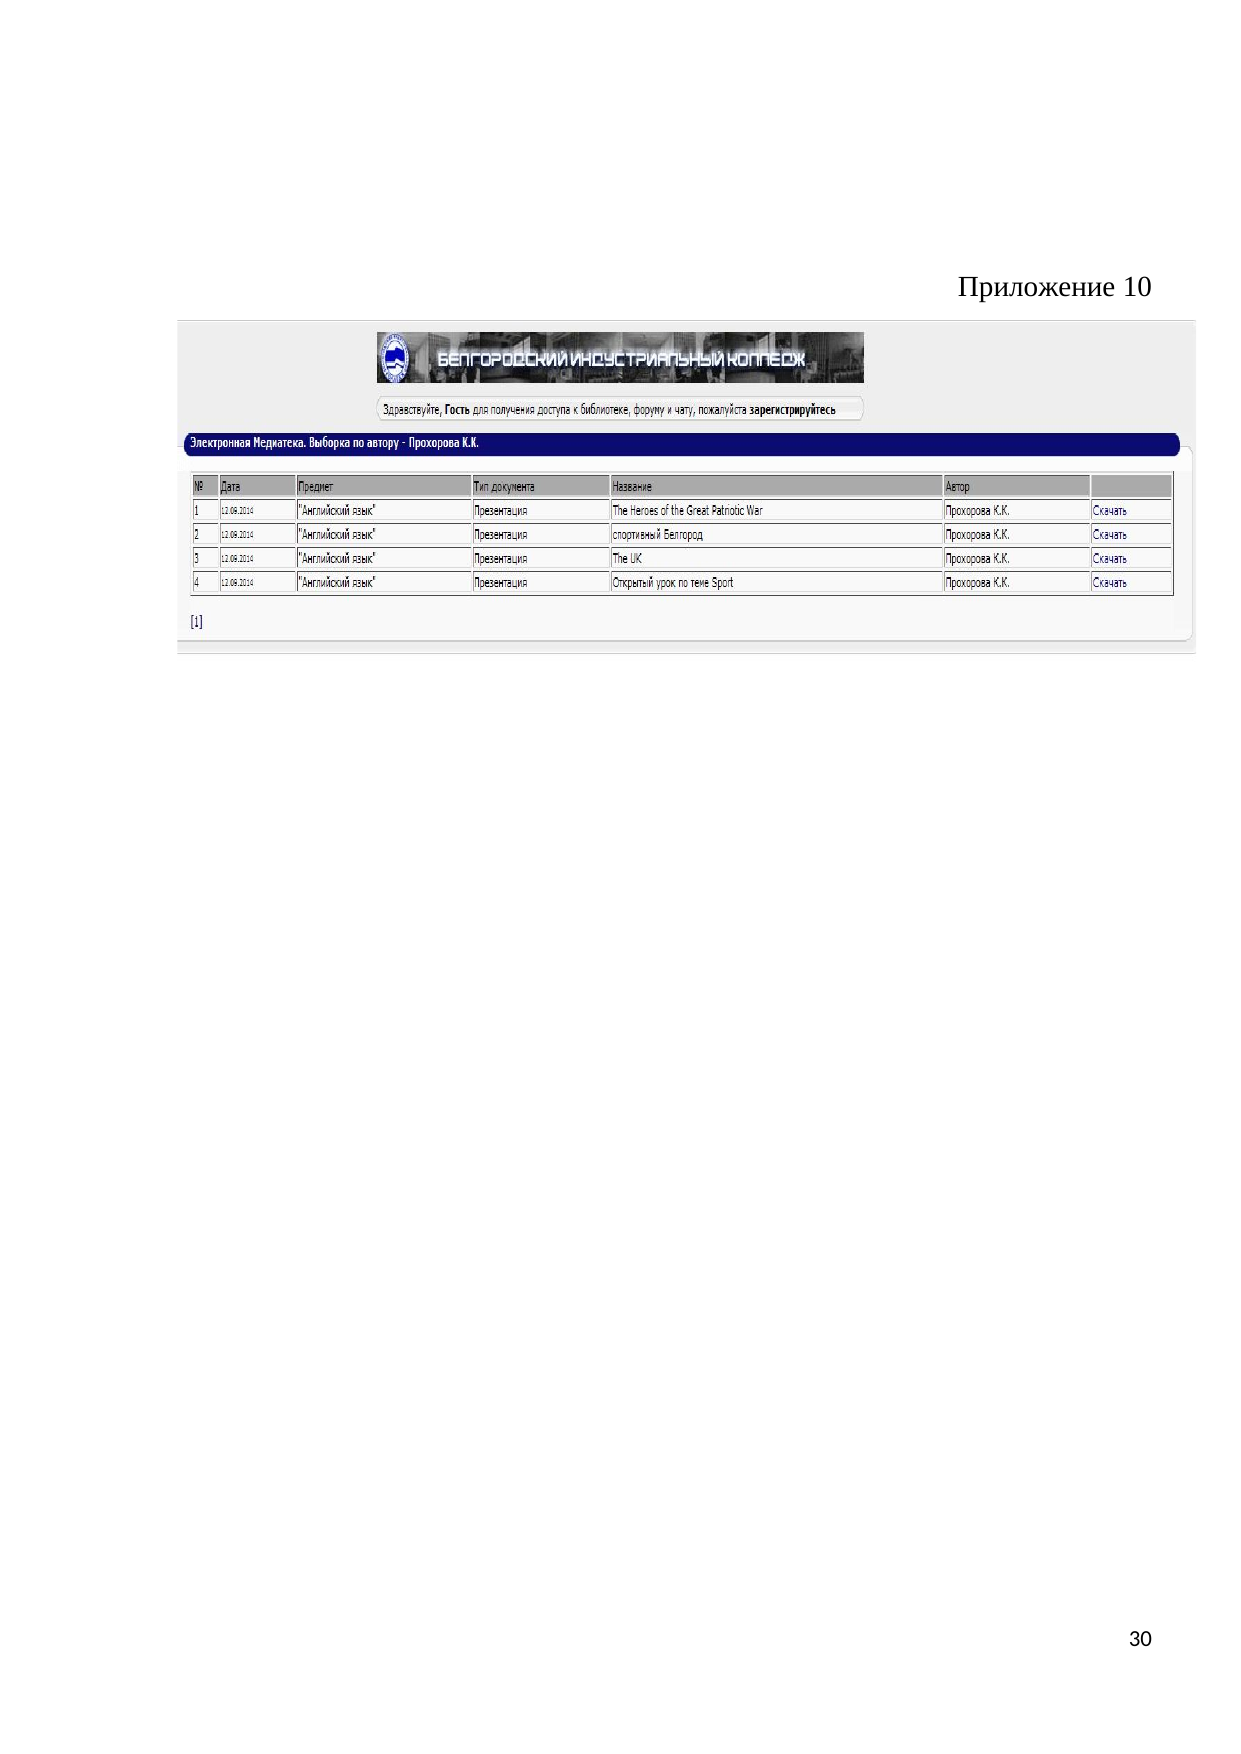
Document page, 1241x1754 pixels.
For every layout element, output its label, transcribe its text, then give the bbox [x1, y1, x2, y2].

text Приложение 10 [177, 269, 1152, 303]
picture [177, 319, 1197, 699]
